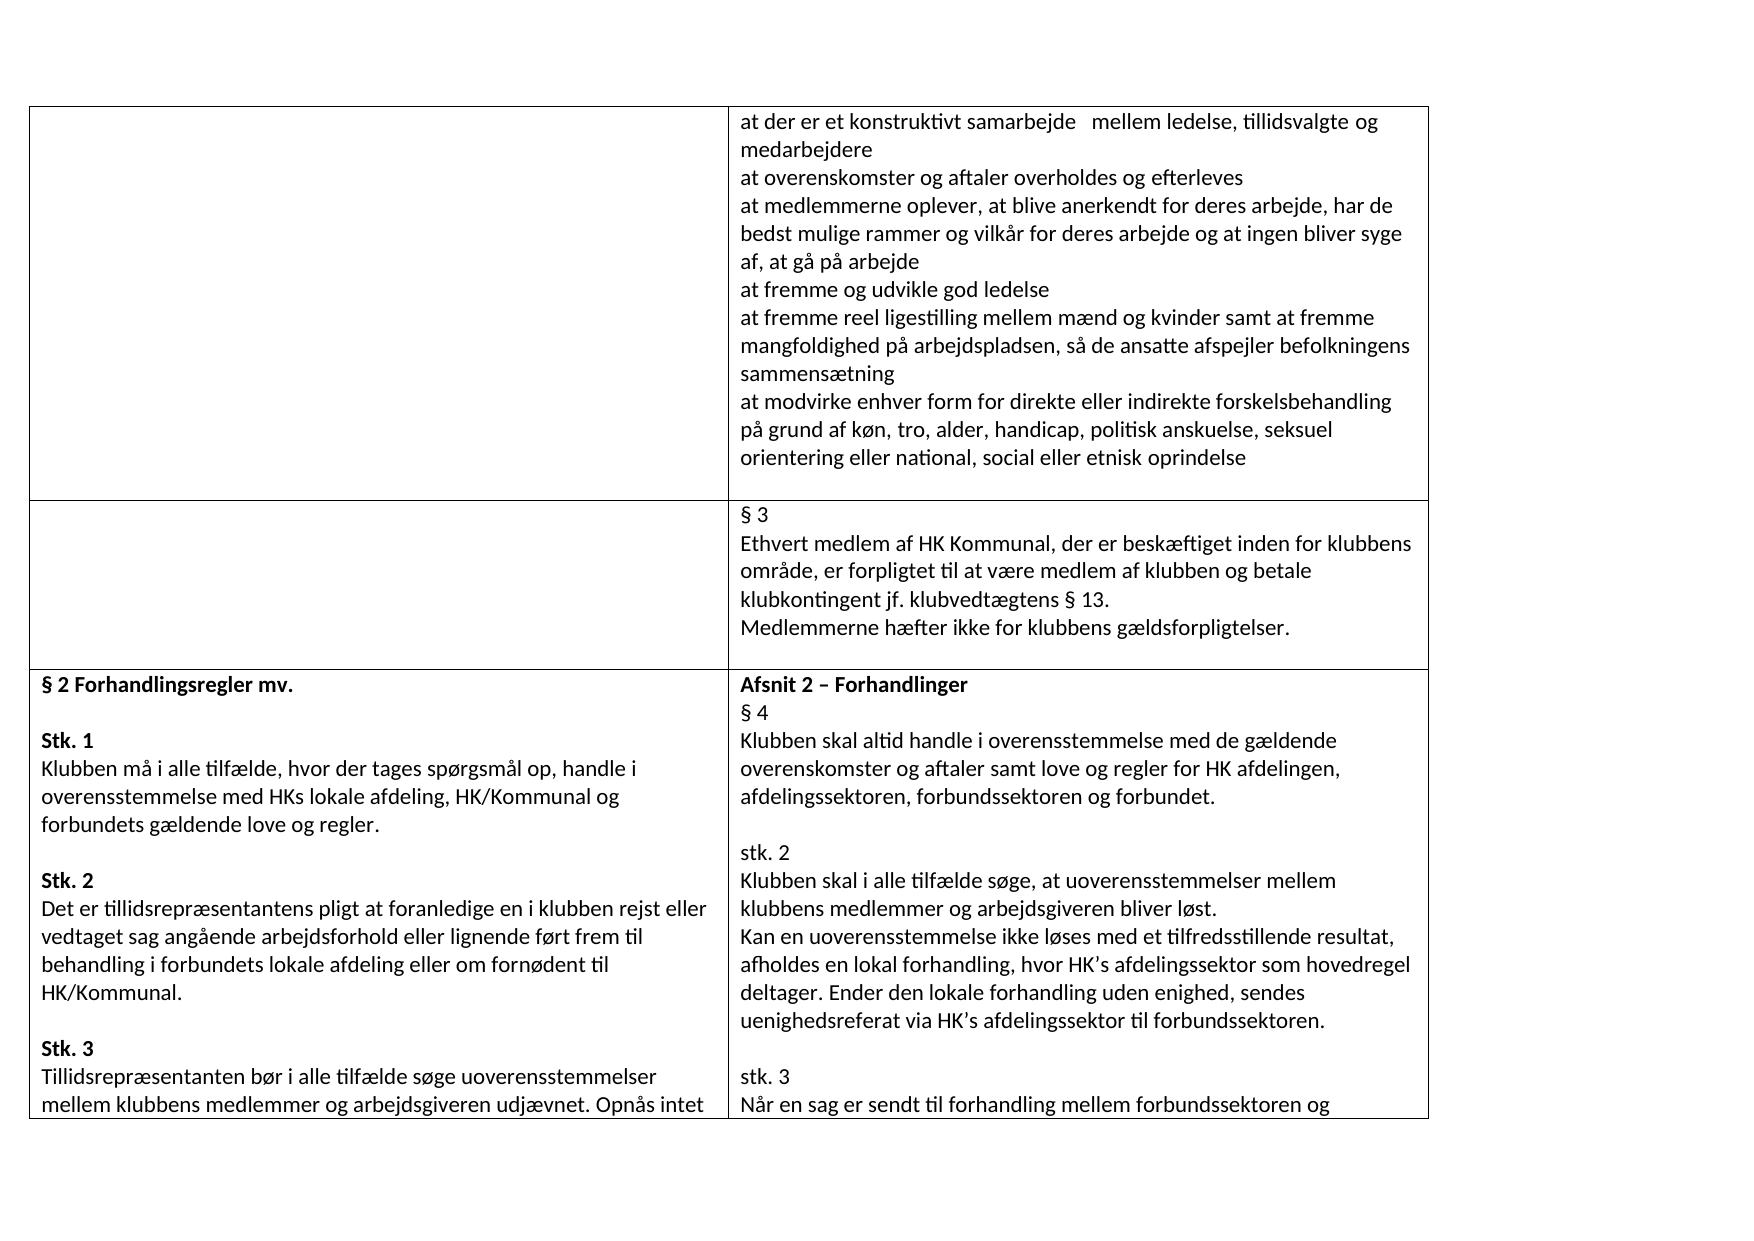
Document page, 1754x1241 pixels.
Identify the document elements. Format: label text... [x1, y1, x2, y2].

table_cell § 3 Ethvert medlem af HK Kommunal, der er beskæftiget inden for klubbens område, er forpligtet til at være medlem af klubben og betale klubkontingent jf. klubvedtægtens § 13. Medlemmerne hæfter ikke for klubbens gældsforpligtelser. [729, 501, 1428, 669]
table_cell [30, 107, 728, 499]
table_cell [30, 670, 728, 1118]
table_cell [729, 670, 1428, 1118]
table_cell [30, 501, 728, 669]
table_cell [729, 107, 1428, 499]
